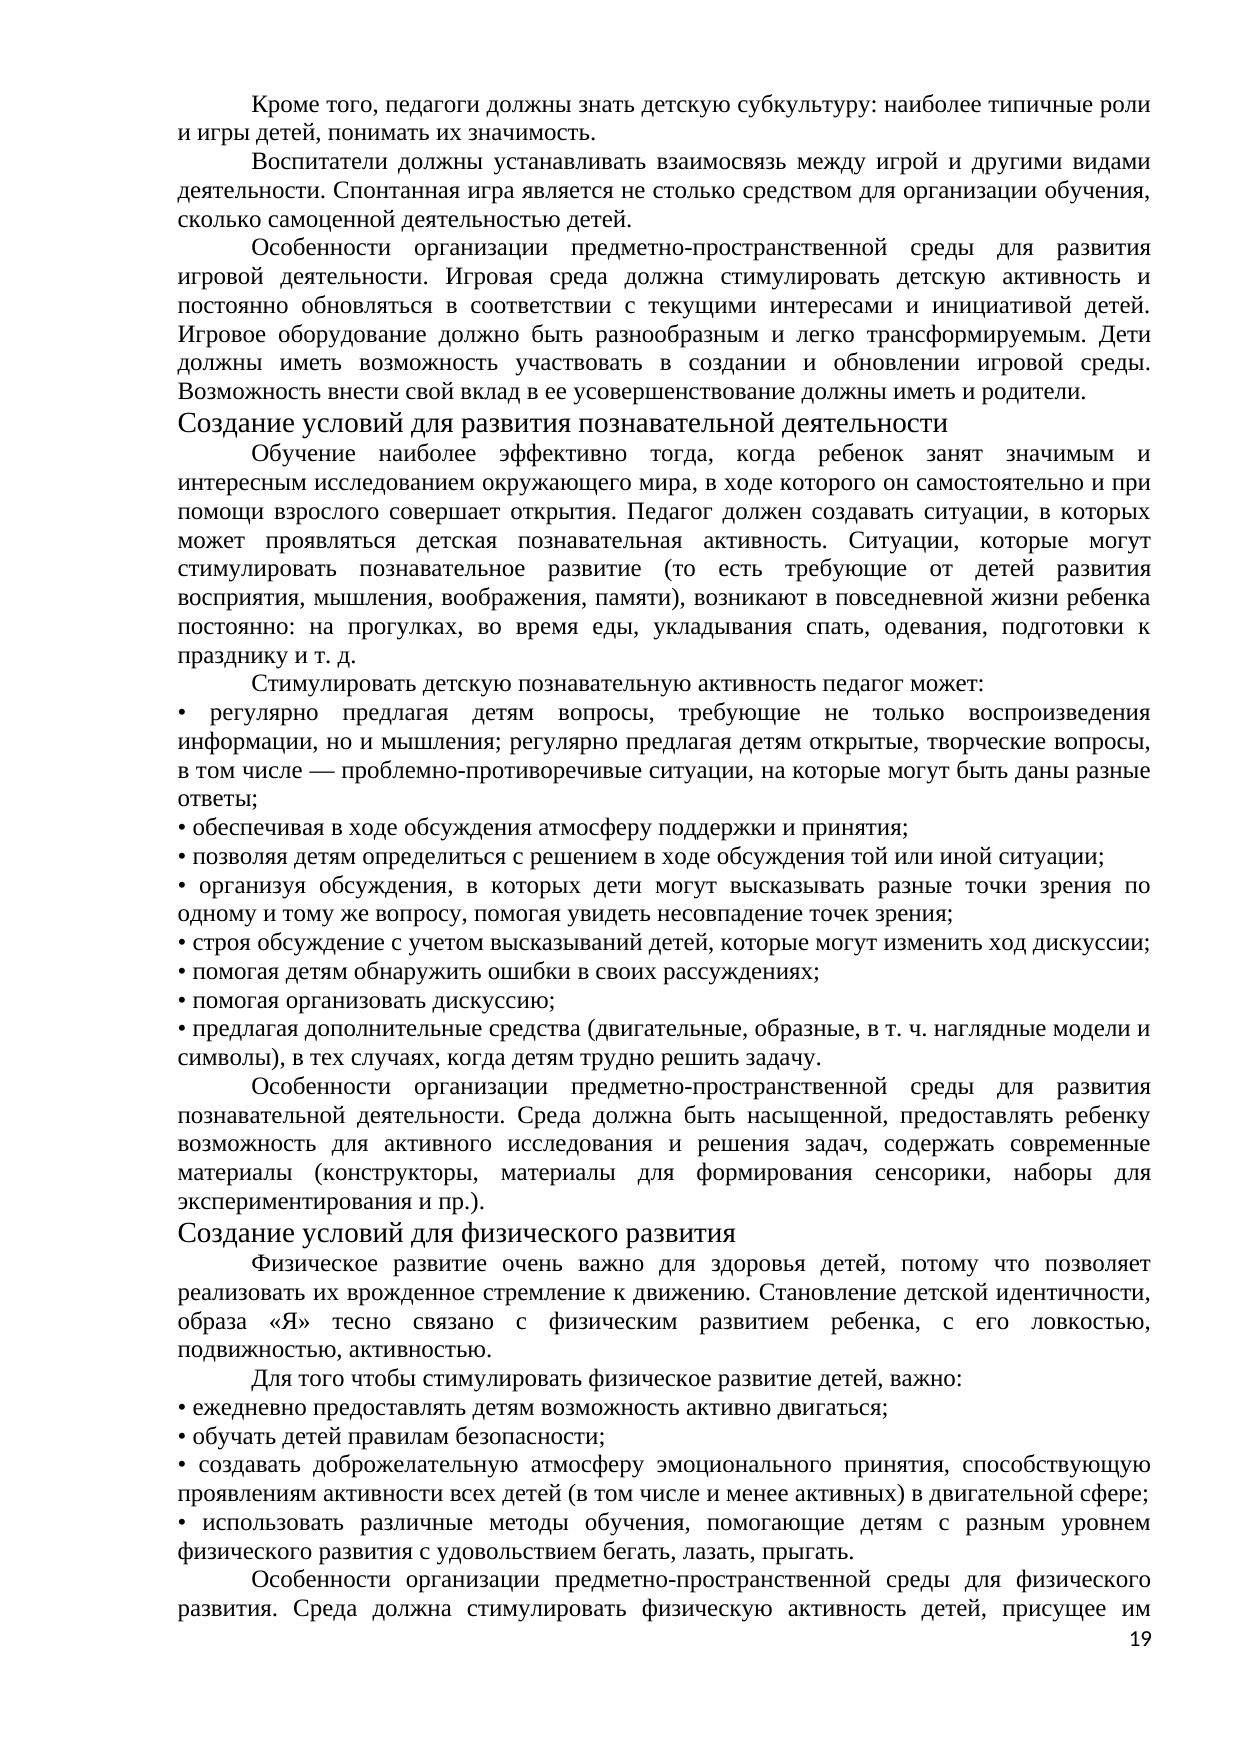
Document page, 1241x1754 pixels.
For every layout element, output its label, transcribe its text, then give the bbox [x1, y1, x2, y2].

text Воспитатели должны устанавливать взаимосвязь между игрой и другими видами деятельности. Спонтанная игра является не столько средством для организации обучения, сколько самоценной деятельностью детей. [177, 146, 1152, 232]
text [177, 1564, 1152, 1622]
text Для того чтобы стимулировать физическое развитие детей, важно: [177, 1363, 1152, 1392]
text • помогая детям обнаружить ошибки в своих рассуждениях; [177, 956, 1152, 985]
text • использовать различные методы обучения, помогающие детям с разным уровнем физического развития с удовольствием бегать, лазать, прыгать. [177, 1507, 1152, 1564]
text • строя обсуждение с учетом высказываний детей, которые могут изменить ход дискуссии; [177, 927, 1152, 956]
text Стимулировать детскую познавательную активность педагог может: [177, 668, 1152, 697]
text Кроме того, педагоги должны знать детскую субкультуру: наиболее типичные роли и игры детей, понимать их значимость. [177, 89, 1152, 146]
text Создание условий для физического развития [177, 1215, 1152, 1248]
text Обучение наиболее эффективно тогда, когда ребенок занят значимым и интересным исследованием окружающего мира, в ходе которого он самостоятельно и при помощи взрослого совершает открытия. Педагог должен создавать ситуации, в которых может проявляться детская познавательная активность. Ситуации, которые могут стимулировать познавательное развитие (то есть требующие от детей развития восприятия, мышления, воображения, памяти), возникают в повседневной жизни ребенка постоянно: на прогулках, во время еды, укладывания спать, одевания, подготовки к празднику и т. д. [177, 438, 1152, 668]
text • ежедневно предоставлять детям возможность активно двигаться; [177, 1392, 1152, 1421]
text • организуя обсуждения, в которых дети могут высказывать разные точки зрения по одному и тому же вопросу, помогая увидеть несовпадение точек зрения; [177, 870, 1152, 927]
text • обучать детей правилам безопасности; [177, 1421, 1152, 1449]
text Особенности организации предметно-пространственной среды для развития познавательной деятельности. Среда должна быть насыщенной, предоставлять ребенку возможность для активного исследования и решения задач, содержать современные материалы (конструкторы, материалы для формирования сенсорики, наборы для экспериментирования и пр.). [177, 1071, 1152, 1215]
text • создавать доброжелательную атмосферу эмоционального принятия, способствующую проявлениям активности всех детей (в том числе и менее активных) в двигательной сфере; [177, 1449, 1152, 1507]
text • предлагая дополнительные средства (двигательные, образные, в т. ч. наглядные модели и символы), в тех случаях, когда детям трудно решить задачу. [177, 1013, 1152, 1071]
text • помогая организовать дискуссию; [177, 985, 1152, 1013]
text • позволяя детям определиться с решением в ходе обсуждения той или иной ситуации; [177, 841, 1152, 870]
text Создание условий для развития познавательной деятельности [177, 405, 1152, 438]
text • обеспечивая в ходе обсуждения атмосферу поддержки и принятия; [177, 812, 1152, 841]
text Физическое развитие очень важно для здоровья детей, потому что позволяет реализовать их врожденное стремление к движению. Становление детской идентичности, образа «Я» тесно связано с физическим развитием ребенка, с его ловкостью, подвижностью, активностью. [177, 1248, 1152, 1363]
text Особенности организации предметно-пространственной среды для развития игровой деятельности. Игровая среда должна стимулировать детскую активность и постоянно обновляться в соответствии с текущими интересами и инициативой детей. Игровое оборудование должно быть разнообразным и легко трансформируемым. Дети должны иметь возможность участвовать в создании и обновлении игровой среды. Возможность внести свой вклад в ее усовершенствование должны иметь и родители. [177, 232, 1152, 405]
text • регулярно предлагая детям вопросы, требующие не только воспроизведения информации, но и мышления; регулярно предлагая детям открытые, творческие вопросы, в том числе — проблемно-противоречивые ситуации, на которые могут быть даны разные ответы; [177, 697, 1152, 812]
